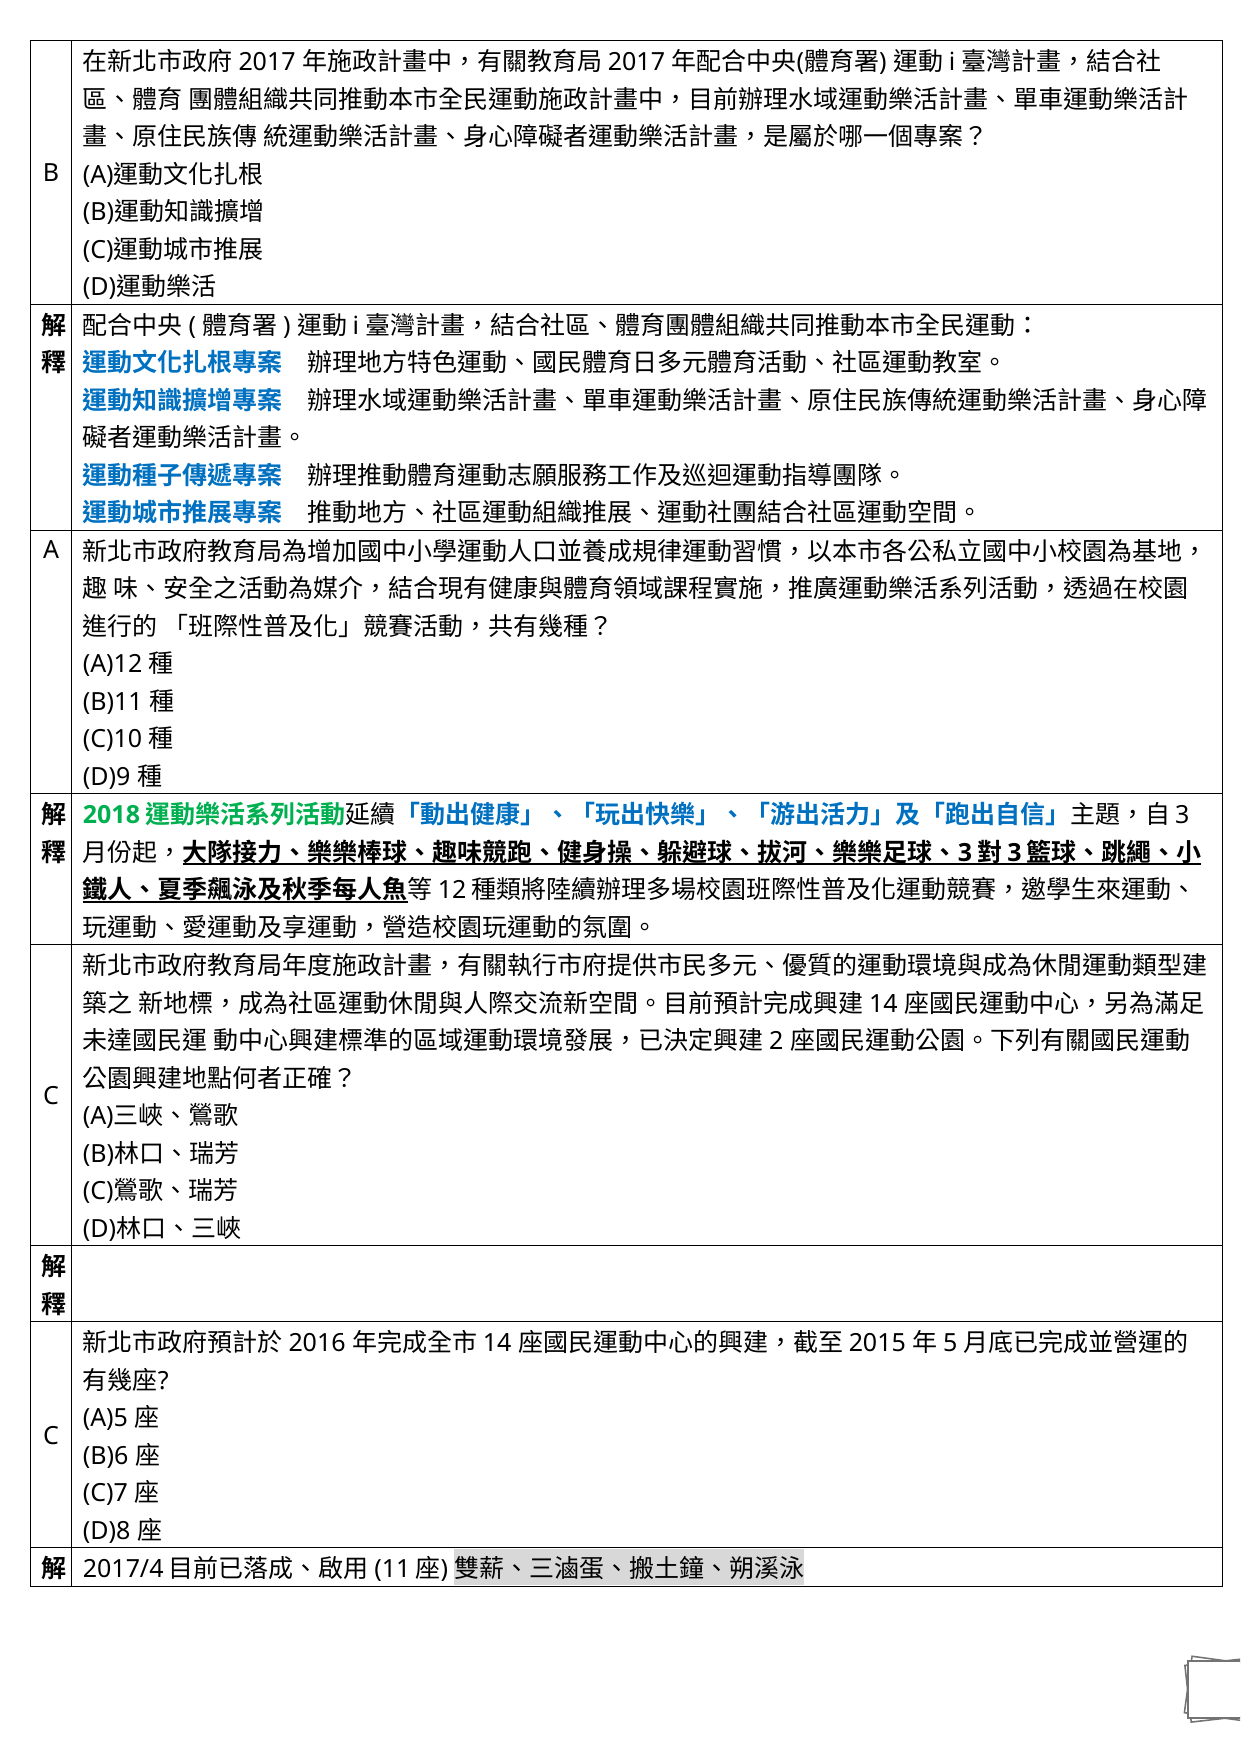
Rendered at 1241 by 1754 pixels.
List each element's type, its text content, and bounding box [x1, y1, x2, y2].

table_cell B [31, 41, 71, 303]
table_cell 在新北市政府 2017 年施政計畫中，有關教育局 2017 年配合中央(體育署) 運動 i 臺灣計畫，結合社區、體育 團體組織共同推動本市全民運動施政計畫中，目前辦理水域運動樂活計畫、單車運動樂活計畫、原住民族傳 統運動樂活計畫、身心障礙者運動樂活計畫，是屬於哪一個專案？ (A)運動文化扎根 (B)運動知識擴增 (C)運動城市推展 (D)運動樂活 [72, 41, 1222, 303]
table_cell 新北市政府預計於 2016 年完成全市 14 座國民運動中心的興建，截至 2015 年 5 月底已完成並營運的有幾座? (A)5 座 (B)6 座 (C)7 座 (D)8 座 [72, 1322, 1222, 1547]
table_cell 新北市政府教育局為增加國中小學運動人口並養成規律運動習慣，以本市各公私立國中小校園為基地，趣 味、安全之活動為媒介，結合現有健康與體育領域課程實施，推廣運動樂活系列活動，透過在校園進行的 「班際性普及化」競賽活動，共有幾種？ (A)12 種 (B)11 種 (C)10 種 (D)9 種 [72, 531, 1222, 793]
table_cell C [31, 945, 71, 1245]
table_cell C [31, 1322, 71, 1547]
table_cell 配合中央 ( 體育署 ) 運動 i 臺灣計畫，結合社區、體育團體組織共同推動本市全民運動： 運動文化扎根專案 辦理地方特色運動、國民體育日多元體育活動、社區運動教室。 運動知識擴增專案 辦理水域運動樂活計畫、單車運動樂活計畫、原住民族傳統運動樂活計畫、身心障礙者運動樂活計畫。 運動種子傳遞專案 辦理推動體育運動志願服務工作及巡迴運動指導團隊。 運動城市推展專案 推動地方、社區運動組織推展、運動社團結合社區運動空間。 [72, 305, 1222, 529]
table_cell 解 釋 [31, 1548, 71, 1586]
table_cell A [31, 531, 71, 793]
table_cell 新北市政府教育局年度施政計畫，有關執行市府提供市民多元、優質的運動環境與成為休閒運動類型建築之 新地標，成為社區運動休閒與人際交流新空間。目前預計完成興建 14 座國民運動中心，另為滿足未達國民運 動中心興建標準的區域運動環境發展，已決定興建 2 座國民運動公園。下列有關國民運動公園興建地點何者正確？ (A)三峽、鶯歌 (B)林口、瑞芳 (C)鶯歌、瑞芳 (D)林口、三峽 [72, 945, 1222, 1245]
table_cell 解 釋 [31, 1246, 71, 1321]
table_cell [72, 1246, 1222, 1321]
table_cell 解 釋 [31, 794, 71, 944]
table_cell 2018運動樂活系列活動延續「動出健康」、「玩出快樂」、「游出活力」及「跑出自信」主題，自3月份起，大隊接力、樂樂棒球、趣味競跑、健身操、躲避球、拔河、樂樂足球、3對3籃球、跳繩、小鐵人、夏季飆泳及秋季每人魚等12種類將陸續辦理多場校園班際性普及化運動競賽，邀學生來運動、玩運動、愛運動及享運動，營造校園玩運動的氛圍。 [72, 794, 1222, 944]
table_cell 解 釋 [31, 305, 71, 529]
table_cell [72, 1548, 1222, 1586]
